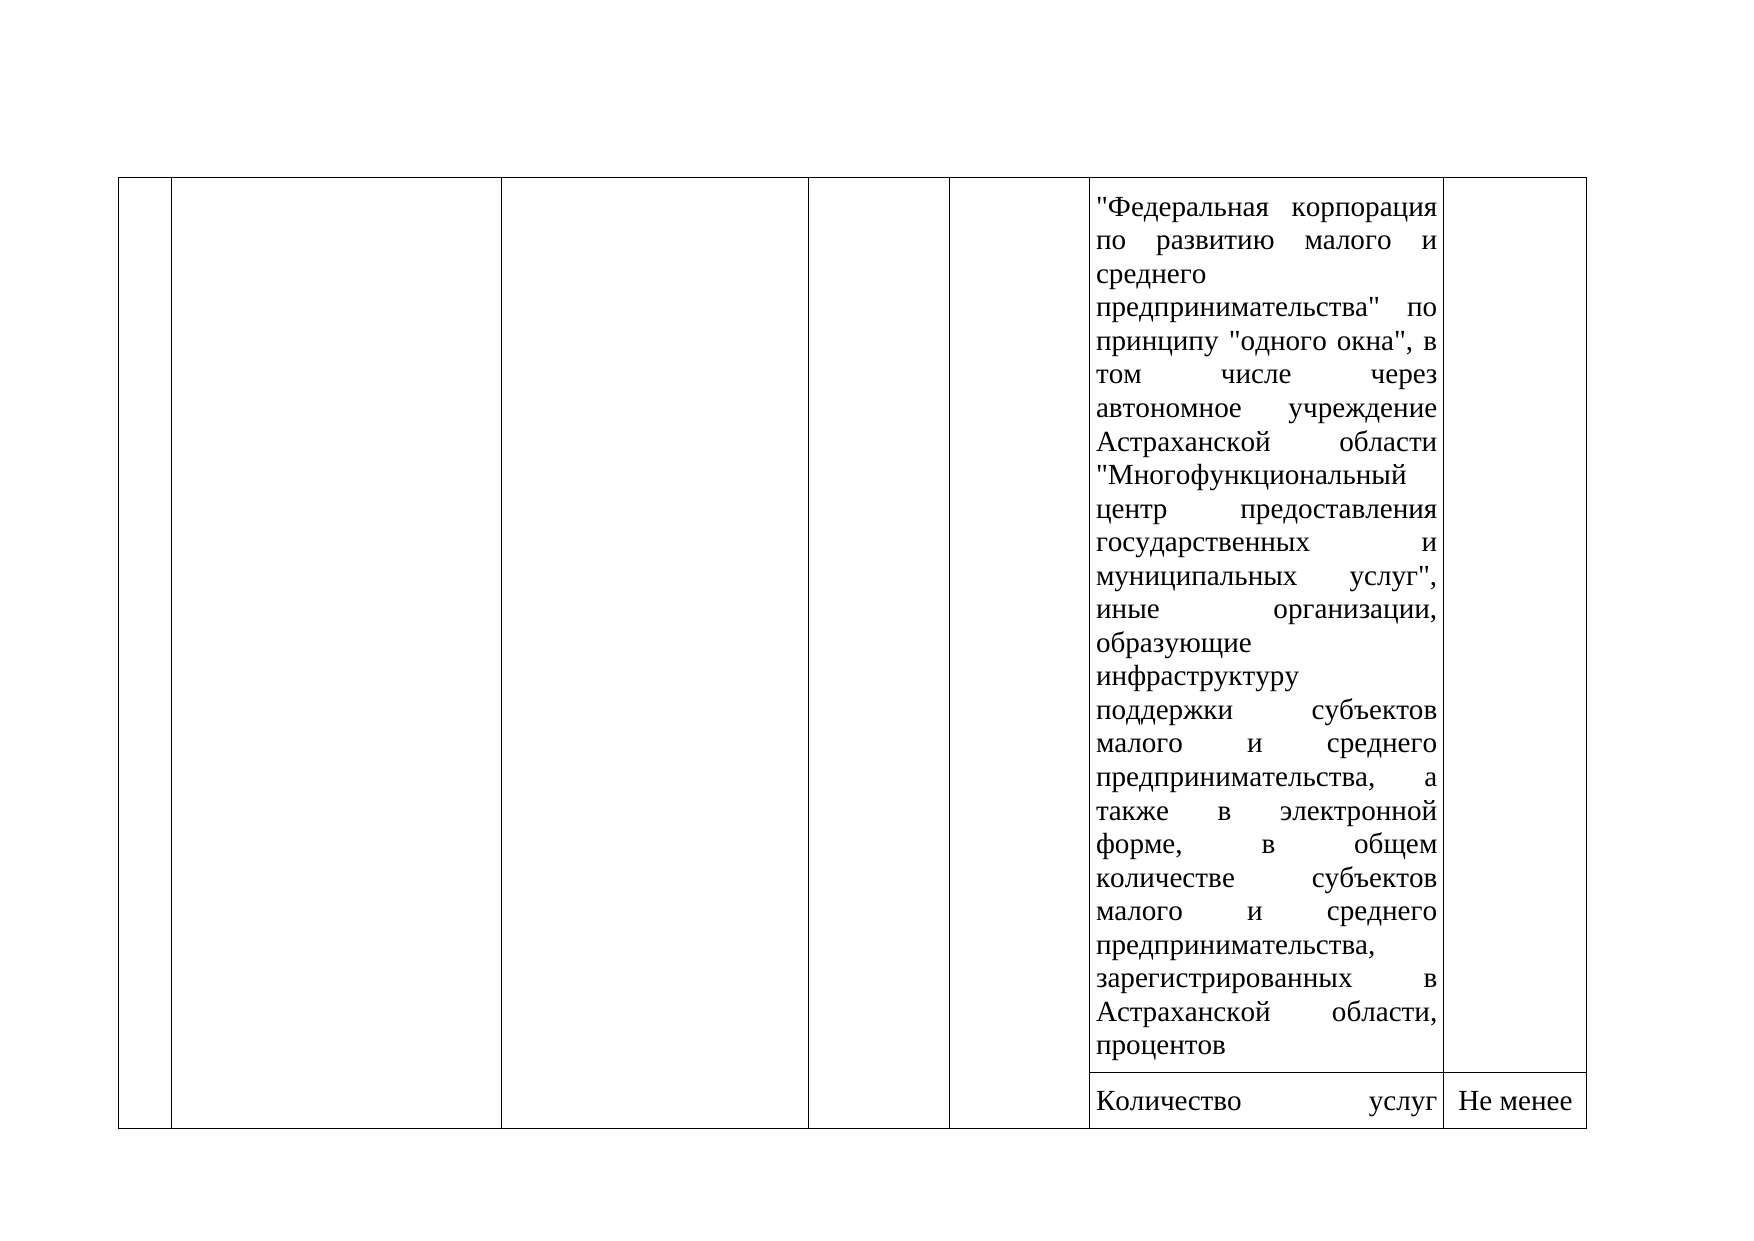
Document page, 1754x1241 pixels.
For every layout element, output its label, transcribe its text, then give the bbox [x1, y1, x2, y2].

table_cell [1444, 178, 1586, 1072]
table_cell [1090, 1073, 1443, 1127]
table_cell Не менее 6 [1444, 1073, 1586, 1127]
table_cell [1090, 178, 1443, 1072]
